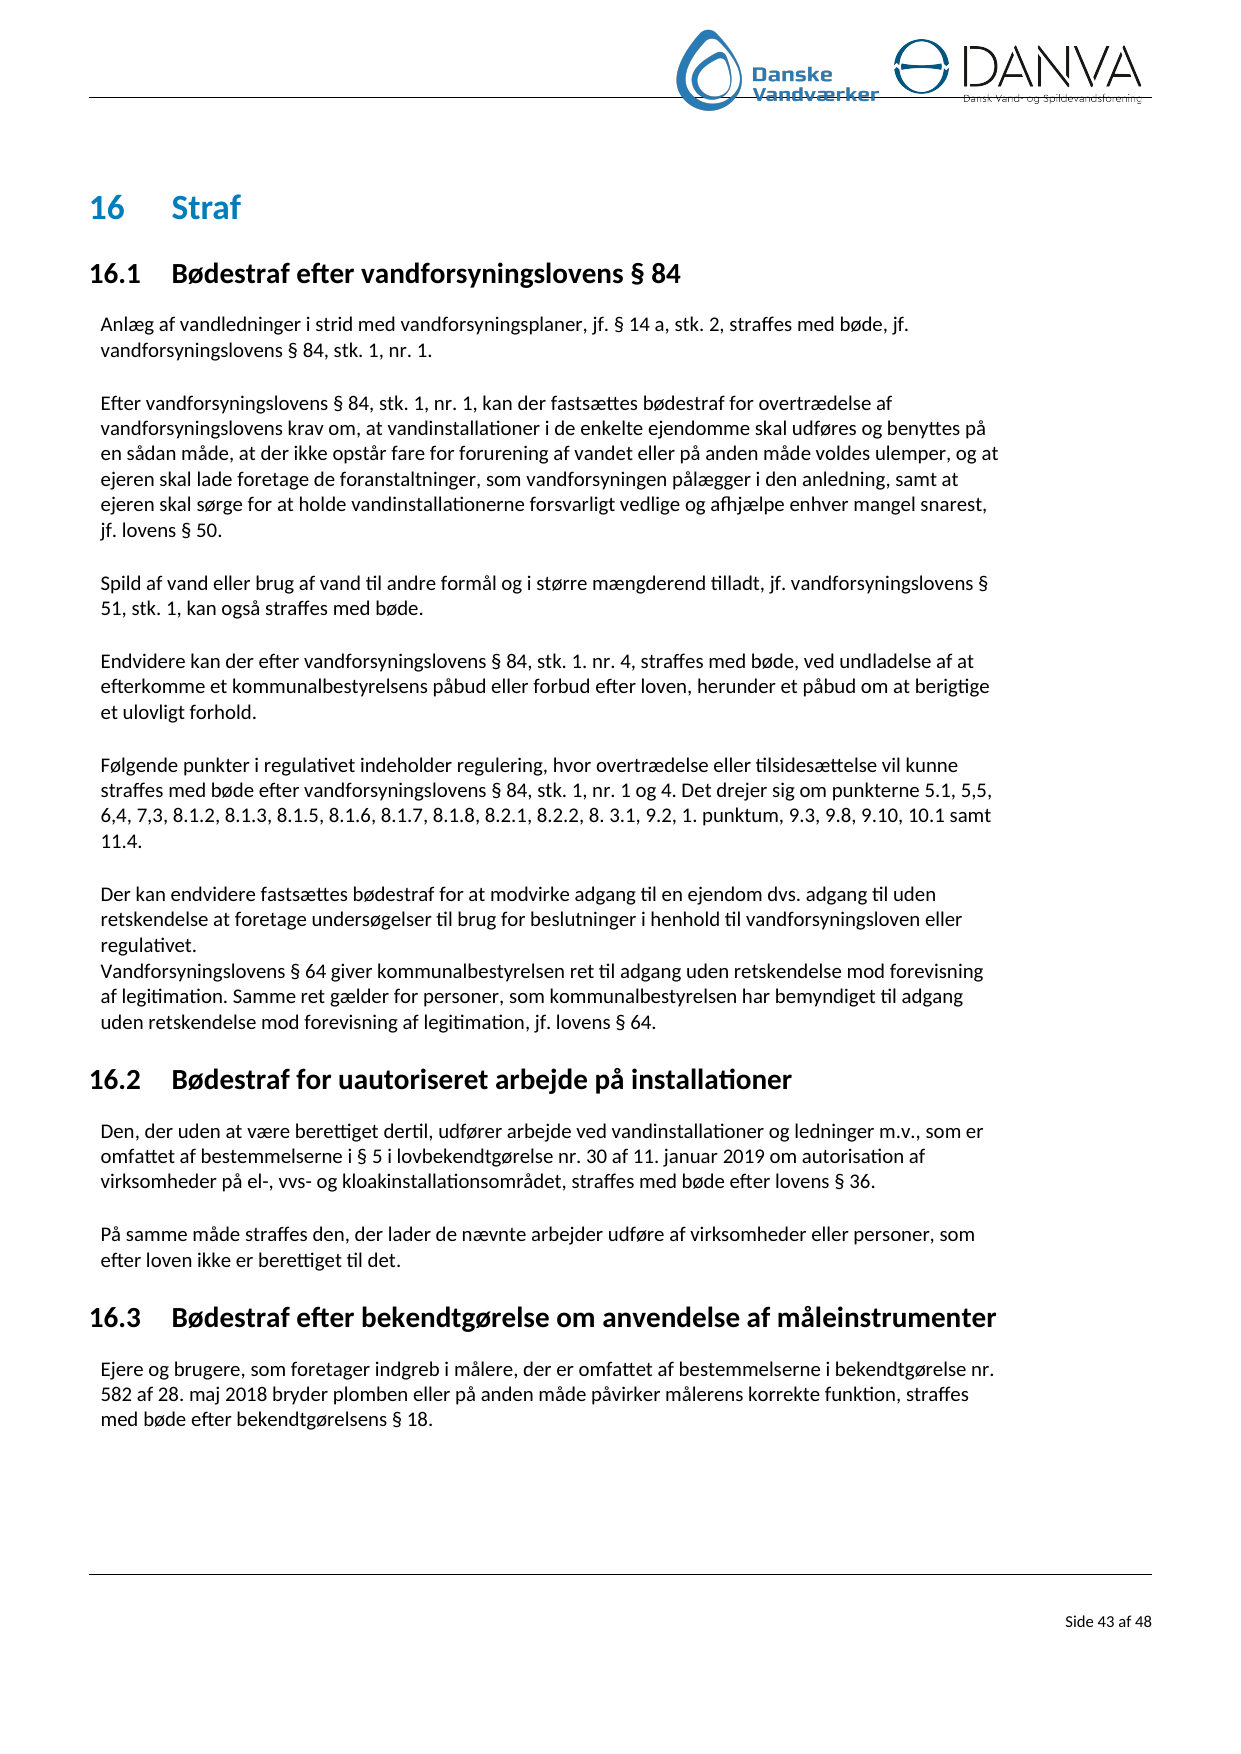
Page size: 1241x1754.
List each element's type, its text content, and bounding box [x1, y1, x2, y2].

text Ejere og brugere, som foretager indgreb i målere, der er omfattet af bestemmelserne i bekendtgørelse nr. 582 af 28. maj 2018 bryder plomben eller på anden måde påvirker målerens korrekte funktion, straffes med bøde efter bekendtgørelsens § 18. [100, 1356, 1004, 1432]
subtitle Straf [89, 185, 1004, 228]
text På samme måde straffes den, der lader de nævnte arbejder udføre af virksomheder eller personer, som efter loven ikke er berettiget til det. [100, 1222, 1004, 1272]
text Anlæg af vandledninger i strid med vandforsyningsplaner, jf. § 14 a, stk. 2, straffes med bøde, jf. vandforsyningslovens § 84, stk. 1, nr. 1. [100, 311, 1004, 362]
text Der kan endvidere fastsættes bødestraf for at modvirke adgang til en ejendom dvs. adgang til uden retskendelse at foretage undersøgelser til brug for beslutninger i henhold til vandforsyningsloven eller regulativet. [100, 881, 1004, 957]
text Den, der uden at være berettiget dertil, udfører arbejde ved vandinstallationer og ledninger m.v., som er omfattet af bestemmelserne i § 5 i lovbekendtgørelse nr. 30 af 11. januar 2019 om autorisation af virksomheder på el-, vvs- og kloakinstallationsområdet, straffes med bøde efter lovens § 36. [100, 1118, 1004, 1194]
subtitle Bødestraf for uautoriseret arbejde på installationer [89, 1059, 1004, 1097]
text Vandforsyningslovens § 64 giver kommunalbestyrelsen ret til adgang uden retskendelse mod forevisning af legitimation. Samme ret gælder for personer, som kommunalbestyrelsen har bemyndiget til adgang uden retskendelse mod forevisning af legitimation, jf. lovens § 64. [100, 958, 1004, 1034]
text Spild af vand eller brug af vand til andre formål og i større mængderend tilladt, jf. vandforsyningslovens § 51, stk. 1, kan også straffes med bøde. [100, 570, 1004, 621]
text Følgende punkter i regulativet indeholder regulering, hvor overtrædelse eller tilsidesættelse vil kunne straffes med bøde efter vandforsyningslovens § 84, stk. 1, nr. 1 og 4. Det drejer sig om punkterne 5.1, 5,5, 6,4, 7,3, 8.1.2, 8.1.3, 8.1.5, 8.1.6, 8.1.7, 8.1.8, 8.2.1, 8.2.2, 8. 3.1, 9.2, 1. punktum, 9.3, 9.8, 9.10, 10.1 samt 11.4. [100, 752, 1004, 853]
subtitle Bødestraf efter vandforsyningslovens § 84 [89, 253, 1004, 291]
subtitle Bødestraf efter bekendtgørelse om anvendelse af måleinstrumenter [89, 1297, 1004, 1335]
text Efter vandforsyningslovens § 84, stk. 1, nr. 1, kan der fastsættes bødestraf for overtrædelse af vandforsyningslovens krav om, at vandinstallationer i de enkelte ejendomme skal udføres og benyttes på en sådan måde, at der ikke opstår fare for forurening af vandet eller på anden måde voldes ulemper, og at ejeren skal lade foretage de foranstaltninger, som vandforsyningen pålægger i den anledning, samt at ejeren skal sørge for at holde vandinstallationerne forsvarligt vedlige og afhjælpe enhver mangel snarest, jf. lovens § 50. [100, 390, 1004, 542]
text Endvidere kan der efter vandforsyningslovens § 84, stk. 1. nr. 4, straffes med bøde, ved undladelse af at efterkomme et kommunalbestyrelsens påbud eller forbud efter loven, herunder et påbud om at berigtige et ulovligt forhold. [100, 648, 1004, 724]
picture [673, 28, 1142, 114]
